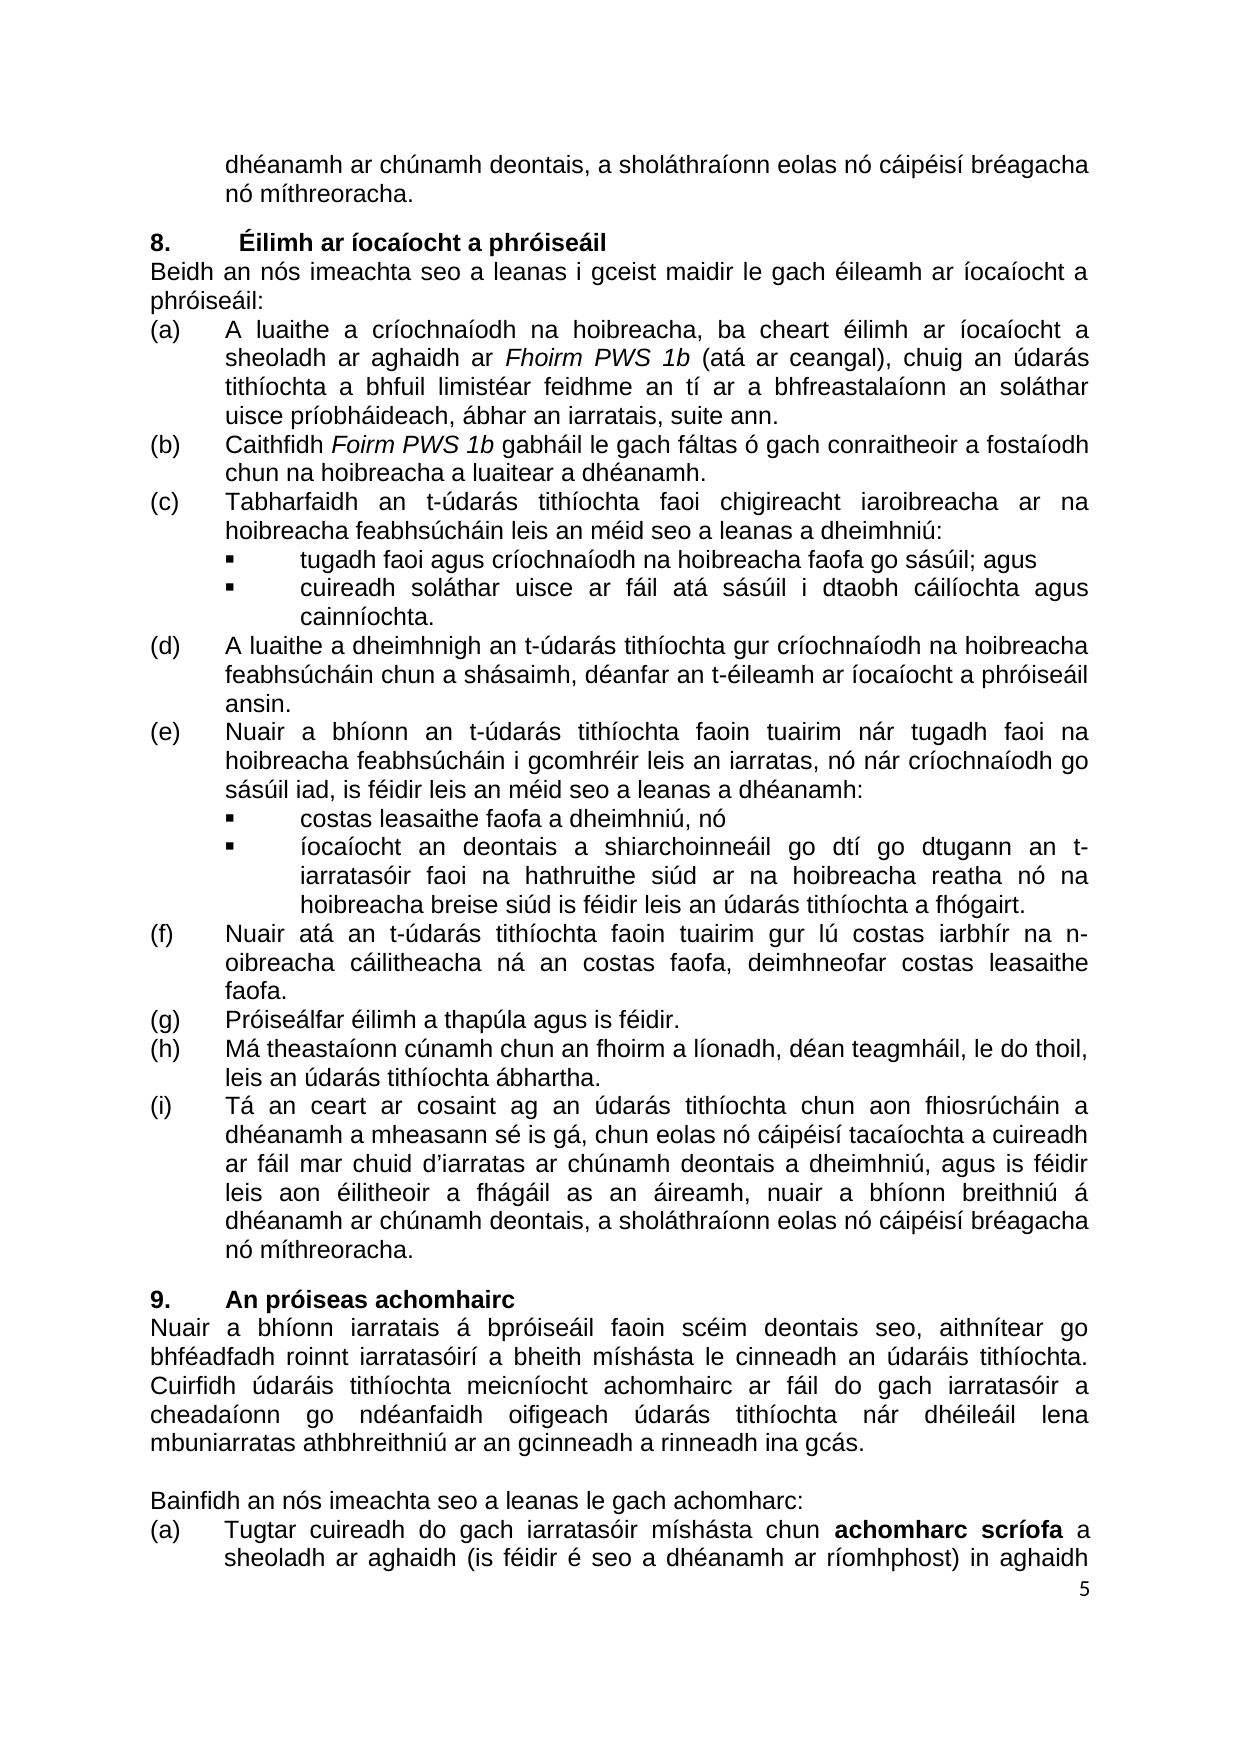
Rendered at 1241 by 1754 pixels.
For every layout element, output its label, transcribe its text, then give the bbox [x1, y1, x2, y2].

list Tá an ceart ar cosaint ag an údarás tithíochta chun aon fhiosrúcháin a dhéanamh a mheasann sé is gá, chun eolas nó cáipéisí tacaíochta a cuireadh ar fáil mar chuid d’iarratas ar chúnamh deontais a dheimhniú, agus is féidir leis aon éilitheoir a fhágáil as an áireamh, nuair a bhíonn breithniú á dhéanamh ar chúnamh deontais, a sholáthraíonn eolas nó cáipéisí bréagacha nó míthreoracha. [150, 1091, 1090, 1264]
list Nuair atá an t-údarás tithíochta faoin tuairim gur lú costas iarbhír na n-oibreacha cáilitheacha ná an costas faofa, deimhneofar costas leasaithe faofa. [150, 919, 1090, 1005]
text Bainfidh an nós imeachta seo a leanas le gach achomharc: [150, 1486, 1090, 1514]
list Tabharfaidh an t-údarás tithíochta faoi chigireacht iaroibreacha ar na hoibreacha feabhsúcháin leis an méid seo a leanas a dheimhniú: [150, 487, 1090, 544]
text 9. An próiseas achomhairc [150, 1284, 1090, 1313]
list Má theastaíonn cúnamh chun an fhoirm a líonadh, déan teagmháil, le do thoil, leis an údarás tithíochta ábhartha. [150, 1034, 1090, 1091]
list tugadh faoi agus críochnaíodh na hoibreacha faofa go sásúil; agus [224, 544, 1090, 573]
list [150, 1514, 1090, 1572]
text Beidh an nós imeachta seo a leanas i gceist maidir le gach éileamh ar íocaíocht a phróiseáil: [150, 257, 1090, 314]
text 8. Éilimh ar íocaíocht a phróiseáil [150, 228, 1090, 257]
list A luaithe a dheimhnigh an t-údarás tithíochta gur críochnaíodh na hoibreacha feabhsúcháin chun a shásaimh, déanfar an t-éileamh ar íocaíocht a phróiseáil ansin. [150, 631, 1090, 717]
list Próiseálfar éilimh a thapúla agus is féidir. [150, 1005, 1090, 1034]
list cuireadh soláthar uisce ar fáil atá sásúil i dtaobh cáilíochta agus cainníochta. [224, 573, 1090, 631]
list A luaithe a críochnaíodh na hoibreacha, ba cheart éilimh ar íocaíocht a sheoladh ar aghaidh ar Fhoirm PWS 1b (atá ar ceangal), chuig an údarás tithíochta a bhfuil limistéar feidhme an tí ar a bhfreastalaíonn an soláthar uisce príobháideach, ábhar an iarratais, suite ann. [150, 314, 1090, 429]
list costas leasaithe faofa a dheimhniú, nó [224, 803, 1090, 832]
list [150, 150, 1090, 207]
list Nuair a bhíonn an t-údarás tithíochta faoin tuairim nár tugadh faoi na hoibreacha feabhsúcháin i gcomhréir leis an iarratas, nó nár críochnaíodh go sásúil iad, is féidir leis an méid seo a leanas a dhéanamh: [150, 717, 1090, 803]
text Nuair a bhíonn iarratais á bpróiseáil faoin scéim deontais seo, aithnítear go bhféadfadh roinnt iarratasóirí a bheith míshásta le cinneadh an údaráis tithíochta. Cuirfidh údaráis tithíochta meicníocht achomhairc ar fáil do gach iarratasóir a cheadaíonn go ndéanfaidh oifigeach údarás tithíochta nár dhéileáil lena mbuniarratas athbhreithniú ar an gcinneadh a rinneadh ina gcás. [150, 1313, 1090, 1457]
list Caithfidh Foirm PWS 1b gabháil le gach fáltas ó gach conraitheoir a fostaíodh chun na hoibreacha a luaitear a dhéanamh. [150, 429, 1090, 487]
list íocaíocht an deontais a shiarchoinneáil go dtí go dtugann an t-iarratasóir faoi na hathruithe siúd ar na hoibreacha reatha nó na hoibreacha breise siúd is féidir leis an údarás tithíochta a fhógairt. [224, 832, 1090, 919]
